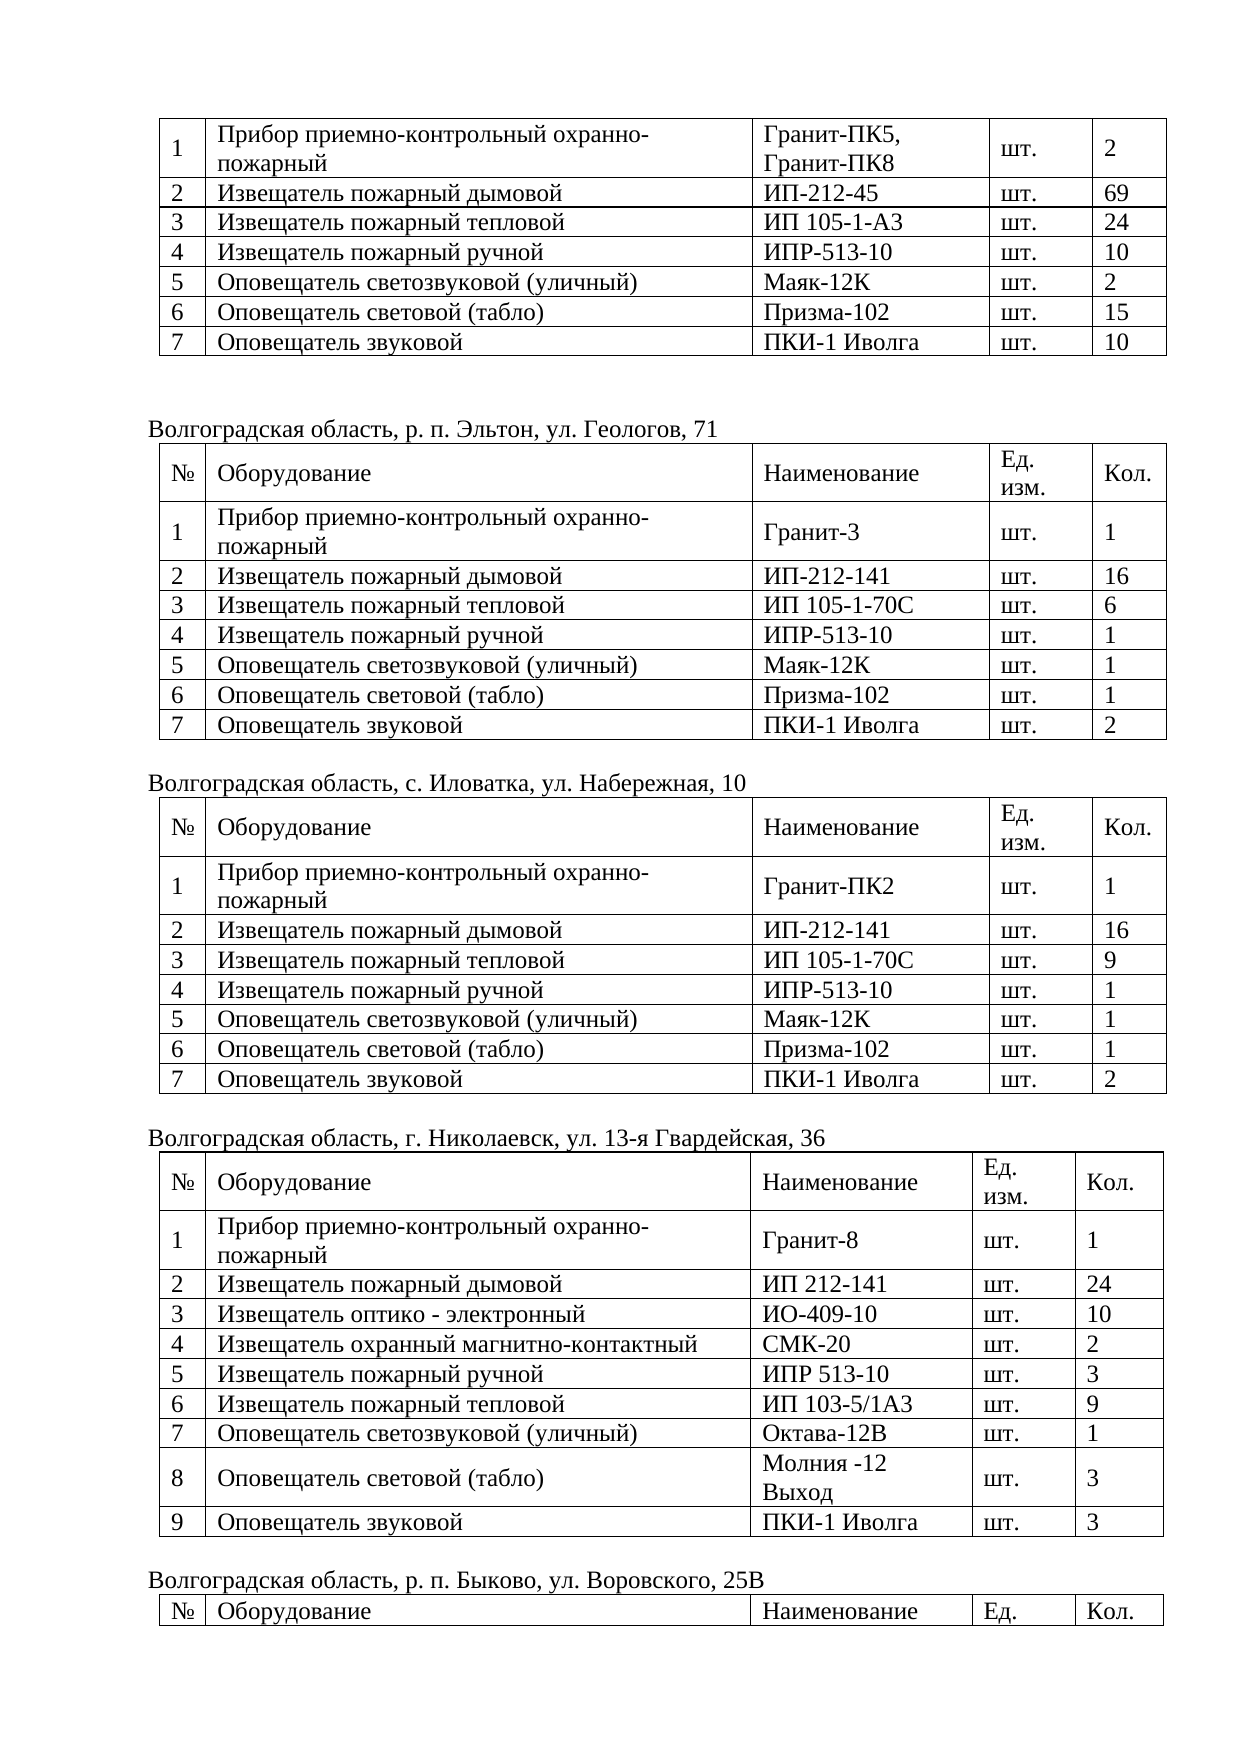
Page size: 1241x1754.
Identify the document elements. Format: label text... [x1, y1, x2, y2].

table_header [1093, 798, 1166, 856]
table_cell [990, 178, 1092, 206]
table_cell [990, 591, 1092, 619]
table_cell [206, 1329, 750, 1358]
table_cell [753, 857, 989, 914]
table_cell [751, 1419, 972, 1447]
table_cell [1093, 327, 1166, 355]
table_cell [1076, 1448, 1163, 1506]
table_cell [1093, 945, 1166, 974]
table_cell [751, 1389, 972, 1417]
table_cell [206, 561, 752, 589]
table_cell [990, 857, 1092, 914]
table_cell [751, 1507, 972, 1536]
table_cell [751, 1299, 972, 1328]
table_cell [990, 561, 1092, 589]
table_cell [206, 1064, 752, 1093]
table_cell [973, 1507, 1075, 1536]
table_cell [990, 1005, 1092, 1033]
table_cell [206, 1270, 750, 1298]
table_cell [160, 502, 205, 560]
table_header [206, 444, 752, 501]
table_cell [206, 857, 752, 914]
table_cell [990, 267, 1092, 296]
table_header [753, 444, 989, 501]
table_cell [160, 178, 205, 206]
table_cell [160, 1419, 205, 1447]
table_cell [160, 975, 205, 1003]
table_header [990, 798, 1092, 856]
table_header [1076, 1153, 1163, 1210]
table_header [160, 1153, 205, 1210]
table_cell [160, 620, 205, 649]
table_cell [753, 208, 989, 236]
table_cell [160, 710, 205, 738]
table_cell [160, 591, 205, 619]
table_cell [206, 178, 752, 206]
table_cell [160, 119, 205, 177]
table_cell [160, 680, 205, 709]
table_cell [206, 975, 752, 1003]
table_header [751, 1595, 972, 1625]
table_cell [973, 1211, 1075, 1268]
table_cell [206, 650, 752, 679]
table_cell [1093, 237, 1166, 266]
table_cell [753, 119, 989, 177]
text Волгоградская область, с. Иловатка, ул. Набережная, 10 [148, 768, 1152, 797]
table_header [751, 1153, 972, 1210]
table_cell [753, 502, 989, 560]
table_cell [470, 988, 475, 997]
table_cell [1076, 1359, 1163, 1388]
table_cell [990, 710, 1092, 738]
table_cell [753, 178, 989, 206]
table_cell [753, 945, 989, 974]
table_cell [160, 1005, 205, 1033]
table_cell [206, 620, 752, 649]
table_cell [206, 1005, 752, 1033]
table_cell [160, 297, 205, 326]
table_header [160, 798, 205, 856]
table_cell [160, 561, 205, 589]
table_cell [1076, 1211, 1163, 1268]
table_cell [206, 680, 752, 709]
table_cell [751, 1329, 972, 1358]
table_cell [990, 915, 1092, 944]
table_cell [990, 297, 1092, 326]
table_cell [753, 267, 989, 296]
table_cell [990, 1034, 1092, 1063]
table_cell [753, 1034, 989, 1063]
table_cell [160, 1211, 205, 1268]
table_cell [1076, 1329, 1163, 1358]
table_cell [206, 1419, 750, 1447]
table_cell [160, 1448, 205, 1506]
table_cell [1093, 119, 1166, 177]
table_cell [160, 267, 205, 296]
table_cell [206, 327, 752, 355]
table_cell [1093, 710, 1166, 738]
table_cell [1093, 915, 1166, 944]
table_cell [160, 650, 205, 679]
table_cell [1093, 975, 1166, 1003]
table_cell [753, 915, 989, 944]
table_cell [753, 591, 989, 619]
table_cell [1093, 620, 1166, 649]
text Волгоградская область, р. п. Быково, ул. Воровского, 25В [148, 1565, 1152, 1594]
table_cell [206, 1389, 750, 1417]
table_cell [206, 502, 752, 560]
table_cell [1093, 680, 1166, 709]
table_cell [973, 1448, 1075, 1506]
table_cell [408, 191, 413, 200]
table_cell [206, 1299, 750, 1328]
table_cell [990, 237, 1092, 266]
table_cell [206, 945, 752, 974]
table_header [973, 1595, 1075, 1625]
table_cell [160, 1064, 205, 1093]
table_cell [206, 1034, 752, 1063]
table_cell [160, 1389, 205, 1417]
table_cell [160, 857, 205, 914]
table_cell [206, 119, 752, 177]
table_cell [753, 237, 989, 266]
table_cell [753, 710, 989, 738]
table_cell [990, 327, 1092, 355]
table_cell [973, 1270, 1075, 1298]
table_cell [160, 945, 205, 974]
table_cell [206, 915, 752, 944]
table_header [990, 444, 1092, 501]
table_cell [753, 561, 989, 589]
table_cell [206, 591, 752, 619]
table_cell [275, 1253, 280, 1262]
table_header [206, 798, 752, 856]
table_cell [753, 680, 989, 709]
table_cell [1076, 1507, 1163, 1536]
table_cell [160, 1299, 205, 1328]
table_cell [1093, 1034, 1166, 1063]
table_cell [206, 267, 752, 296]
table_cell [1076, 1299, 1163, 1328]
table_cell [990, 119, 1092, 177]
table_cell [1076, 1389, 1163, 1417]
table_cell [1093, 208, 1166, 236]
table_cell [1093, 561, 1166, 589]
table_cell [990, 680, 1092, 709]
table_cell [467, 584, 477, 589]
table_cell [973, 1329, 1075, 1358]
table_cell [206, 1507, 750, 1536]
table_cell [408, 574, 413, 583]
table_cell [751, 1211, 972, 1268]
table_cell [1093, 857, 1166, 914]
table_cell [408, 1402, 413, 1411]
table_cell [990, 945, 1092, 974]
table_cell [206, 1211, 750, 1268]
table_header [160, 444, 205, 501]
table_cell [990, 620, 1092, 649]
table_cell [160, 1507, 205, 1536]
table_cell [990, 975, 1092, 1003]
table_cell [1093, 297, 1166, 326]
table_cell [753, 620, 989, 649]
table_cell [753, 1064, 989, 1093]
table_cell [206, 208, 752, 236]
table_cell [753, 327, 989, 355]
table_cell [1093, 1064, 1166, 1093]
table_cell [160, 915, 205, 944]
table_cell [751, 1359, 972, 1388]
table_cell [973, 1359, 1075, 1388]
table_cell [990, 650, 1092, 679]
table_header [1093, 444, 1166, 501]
text Волгоградская область, р. п. Эльтон, ул. Геологов, 71 [148, 414, 1152, 443]
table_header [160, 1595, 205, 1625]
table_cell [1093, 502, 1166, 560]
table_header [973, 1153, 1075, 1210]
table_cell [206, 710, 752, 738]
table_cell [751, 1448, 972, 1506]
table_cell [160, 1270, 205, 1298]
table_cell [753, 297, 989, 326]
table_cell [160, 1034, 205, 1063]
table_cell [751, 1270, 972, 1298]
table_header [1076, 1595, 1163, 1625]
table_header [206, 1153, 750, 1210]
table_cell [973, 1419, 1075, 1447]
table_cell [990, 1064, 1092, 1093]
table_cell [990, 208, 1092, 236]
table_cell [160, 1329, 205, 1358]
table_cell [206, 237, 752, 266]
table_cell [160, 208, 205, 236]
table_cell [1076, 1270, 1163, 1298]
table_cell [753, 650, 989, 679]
text Волгоградская область, г. Николаевск, ул. 13-я Гвардейская, 36 [148, 1123, 1152, 1151]
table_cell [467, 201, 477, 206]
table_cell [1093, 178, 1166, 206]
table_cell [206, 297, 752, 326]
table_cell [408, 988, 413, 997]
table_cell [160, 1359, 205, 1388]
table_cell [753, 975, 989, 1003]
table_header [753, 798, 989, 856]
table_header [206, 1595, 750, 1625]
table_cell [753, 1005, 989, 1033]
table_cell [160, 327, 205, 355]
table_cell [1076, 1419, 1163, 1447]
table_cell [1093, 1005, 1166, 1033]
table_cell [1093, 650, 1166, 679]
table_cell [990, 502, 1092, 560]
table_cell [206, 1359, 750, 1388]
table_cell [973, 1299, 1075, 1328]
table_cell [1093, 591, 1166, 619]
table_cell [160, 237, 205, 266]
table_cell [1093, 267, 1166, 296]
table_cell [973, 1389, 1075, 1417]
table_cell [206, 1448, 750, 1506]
